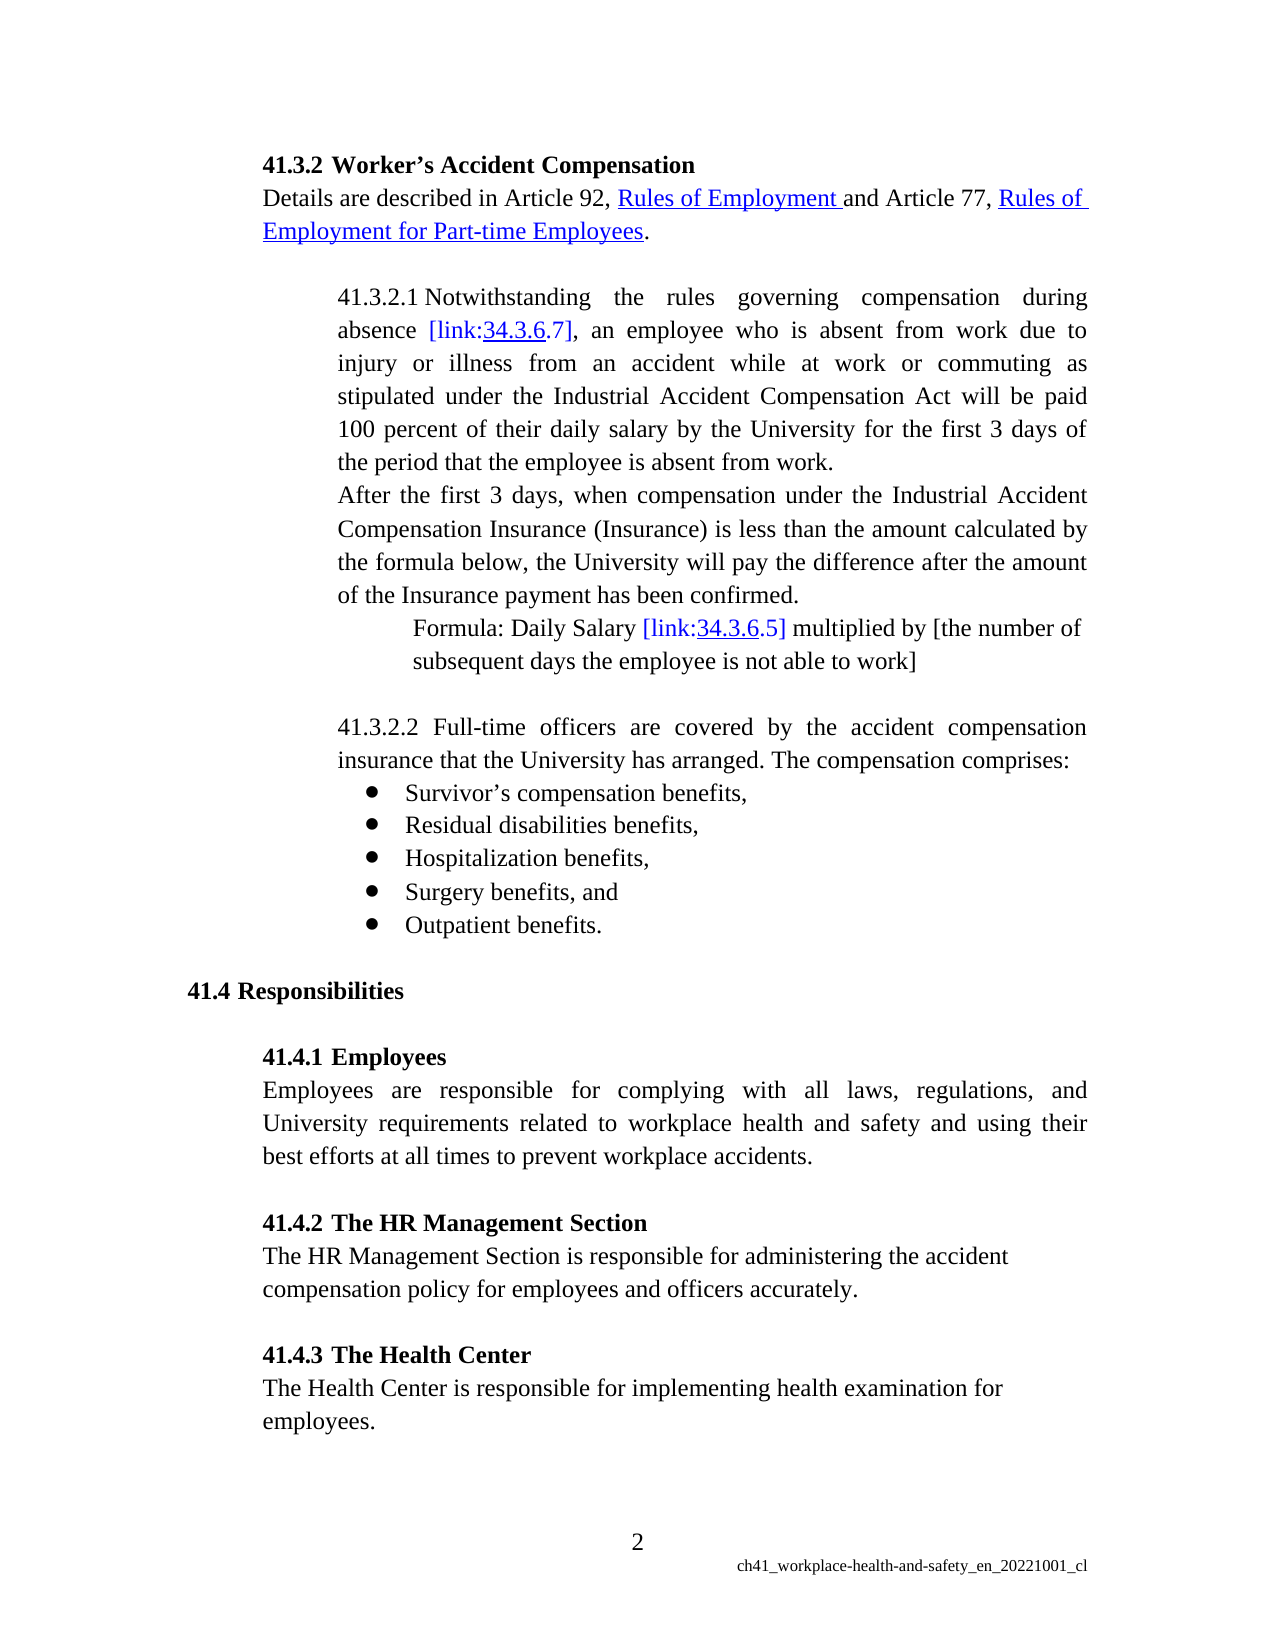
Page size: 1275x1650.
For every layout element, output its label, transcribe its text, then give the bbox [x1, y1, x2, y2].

text Employees are responsible for complying with all laws, regulations, and University requirements related to workplace health and safety and using their best efforts at all times to prevent workplace accidents. [262, 1075, 1088, 1170]
list Employees [262, 1042, 1100, 1071]
list Surgery benefits, and [361, 873, 1100, 907]
list Hospitalization benefits, [361, 841, 1100, 873]
text Details are described in Article 92, Rules of Employment and Article 77, Rules of Employment for Part-time Employees. [262, 183, 1100, 245]
text The Health Center is responsible for implementing health examination for employees. [262, 1373, 1100, 1435]
list Outpatient benefits. [361, 907, 1100, 940]
subtitle The HR Management Section [262, 1208, 1100, 1237]
subtitle Worker’s Accident Compensation [262, 150, 1100, 179]
list Notwithstanding the rules governing compensation during absence [link:34.3.6.7], an employee who is absent from work due to injury or illness from an accident while at work or commuting as stipulated under the Industrial Accident Compensation Act will be paid 100 percent of their daily salary by the University for the first 3 days of the period that the employee is absent from work. [337, 282, 1088, 476]
list Survivor’s compensation benefits, [361, 778, 1100, 807]
text Formula: Daily Salary [link:34.3.6.5] multiplied by [the number of subsequent days the employee is not able to work] [413, 613, 1100, 674]
subtitle Responsibilities [187, 976, 1100, 1005]
list Full-time officers are covered by the accident compensation insurance that the University has arranged. The compensation comprises: [337, 712, 1087, 773]
list Residual disabilities benefits, [361, 807, 1100, 841]
text The HR Management Section is responsible for administering the accident compensation policy for employees and officers accurately. [262, 1241, 1100, 1303]
text After the first 3 days, when compensation under the Industrial Accident Compensation Insurance (Insurance) is less than the amount calculated by the formula below, the University will pay the difference after the amount of the Insurance payment has been confirmed. [337, 481, 1088, 608]
subtitle The Health Center [262, 1340, 1100, 1369]
